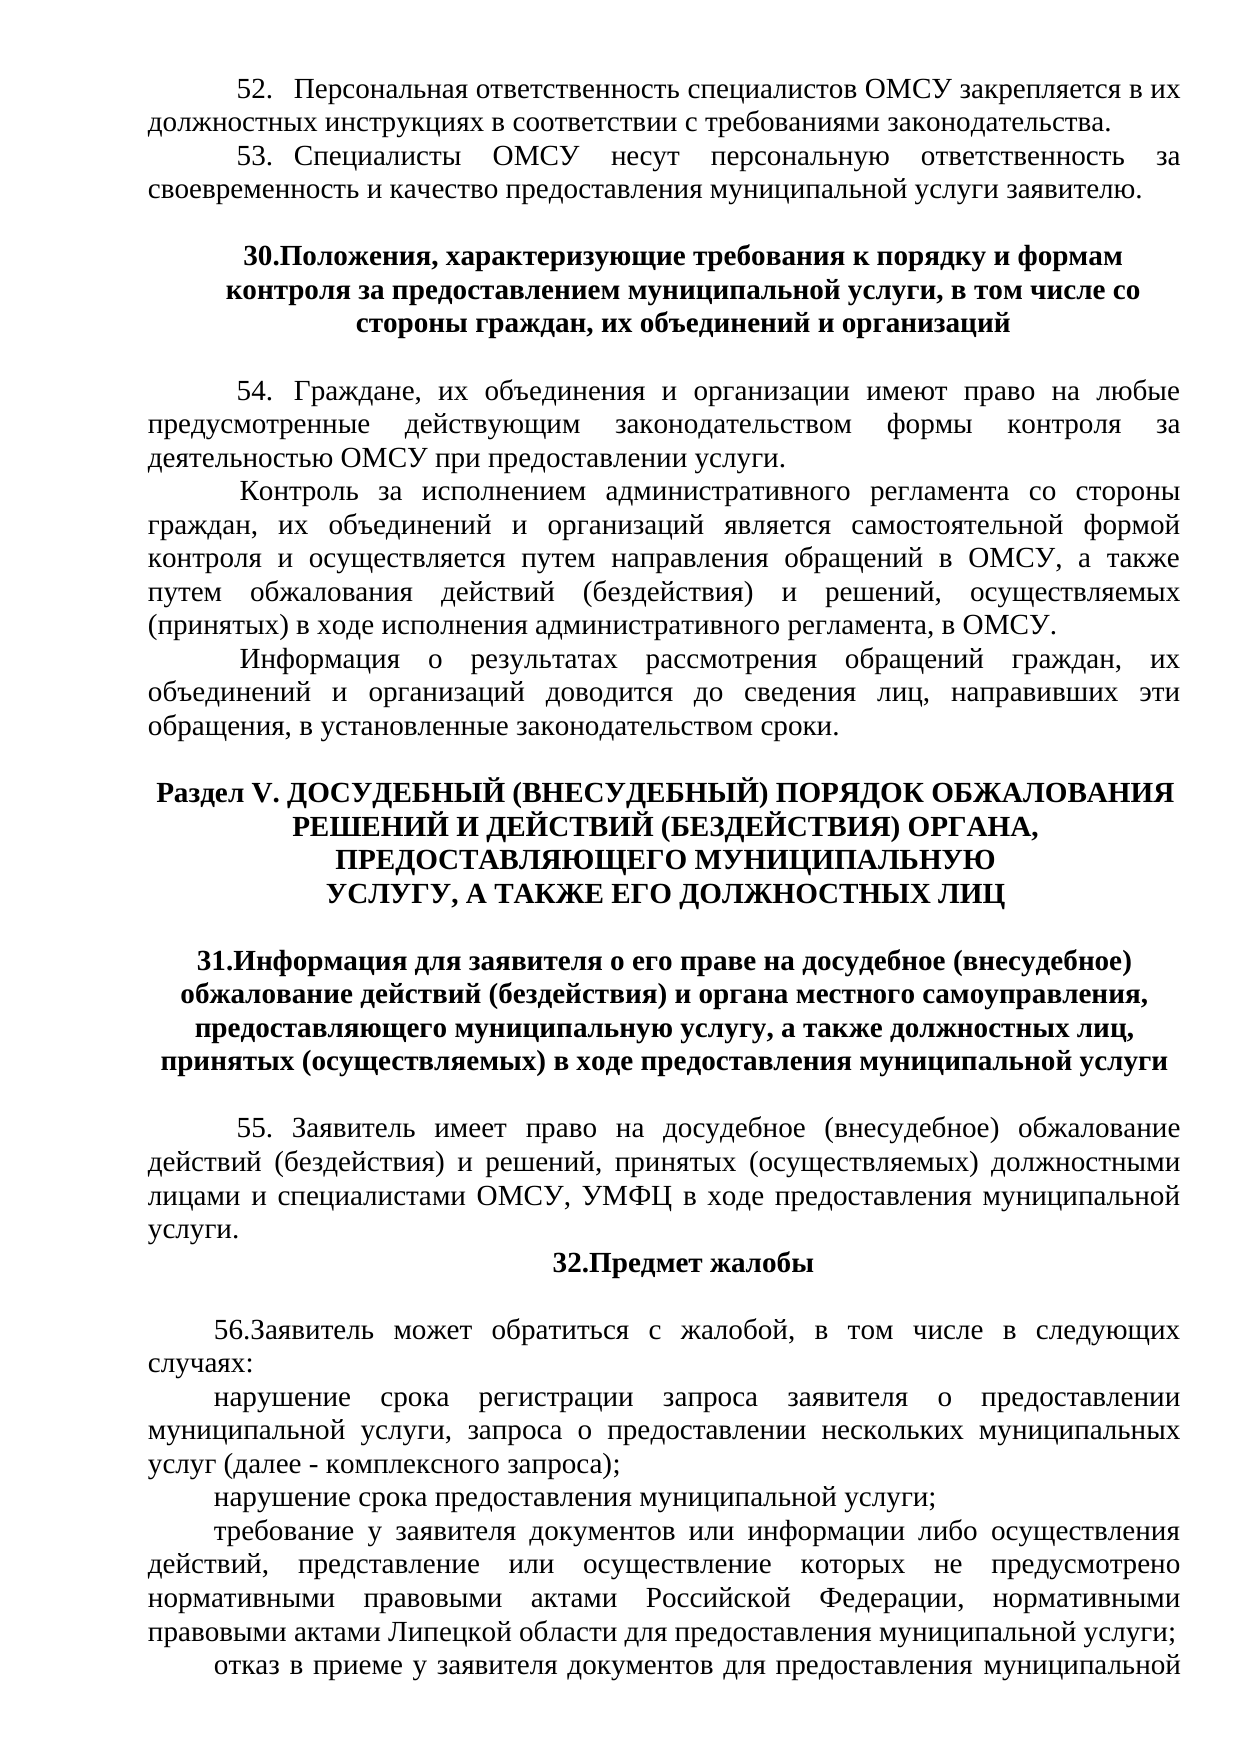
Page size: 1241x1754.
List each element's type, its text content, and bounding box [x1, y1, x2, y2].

text 30.Положения, характеризующие требования к порядку и формам контроля за предоставлением муниципальной услуги, в том числе со стороны граждан, их объединений и организаций [185, 238, 1181, 339]
text Информация о результатах рассмотрения обращений граждан, их объединений и организаций доводится до сведения лиц, направивших эти обращения, в установленные законодательством сроки. [148, 641, 1181, 742]
text нарушение срока регистрации запроса заявителя о предоставлении муниципальной услуги, запроса о предоставлении нескольких муниципальных услуг (далее - комплексного запроса); [148, 1379, 1181, 1479]
text Раздел V. ДОСУДЕБНЫЙ (ВНЕСУДЕБНЫЙ) ПОРЯДОК ОБЖАЛОВАНИЯ РЕШЕНИЙ И ДЕЙСТВИЙ (БЕЗДЕЙСТВИЯ) ОРГАНА, ПРЕДОСТАВЛЯЮЩЕГО МУНИЦИПАЛЬНУЮ УСЛУГУ, А ТАКЖЕ ЕГО ДОЛЖНОСТНЫХ ЛИЦ [150, 775, 1181, 909]
list Персональная ответственность специалистов ОМСУ закрепляется в их должностных инструкциях в соответствии с требованиями законодательства. [148, 71, 1181, 138]
text требование у заявителя документов или информации либо осуществления действий, представление или осуществление которых не предусмотрено нормативными правовыми актами Российской Федерации, нормативными правовыми актами Липецкой области для предоставления муниципальной услуги; [148, 1513, 1181, 1647]
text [148, 1647, 1181, 1681]
list Специалисты ОМСУ несут персональную ответственность за своевременность и качество предоставления муниципальной услуги заявителю. [148, 138, 1181, 205]
list Граждане, их объединения и организации имеют право на любые предусмотренные действующим законодательством формы контроля за деятельностью ОМСУ при предоставлении услуги. [148, 373, 1181, 473]
text 56.Заявитель может обратиться с жалобой, в том числе в следующих случаях: [148, 1312, 1181, 1379]
text Контроль за исполнением административного регламента со стороны граждан, их объединений и организаций является самостоятельной формой контроля и осуществляется путем направления обращений в ОМСУ, а также путем обжалования действий (бездействия) и решений, осуществляемых (принятых) в ходе исполнения административного регламента, в ОМСУ. [148, 473, 1181, 641]
text 32.Предмет жалобы [185, 1245, 1181, 1278]
text 31.Информация для заявителя о его праве на досудебное (внесудебное) обжалование действий (бездействия) и органа местного самоуправления, предоставляющего муниципальную услугу, а также должностных лиц, принятых (осуществляемых) в ходе предоставления муниципальной услуги [148, 943, 1181, 1077]
text 55. Заявитель имеет право на досудебное (внесудебное) обжалование действий (бездействия) и решений, принятых (осуществляемых) должностными лицами и специалистами ОМСУ, УМФЦ в ходе предоставления муниципальной услуги. [148, 1111, 1181, 1245]
text нарушение срока предоставления муниципальной услуги; [148, 1479, 1181, 1513]
